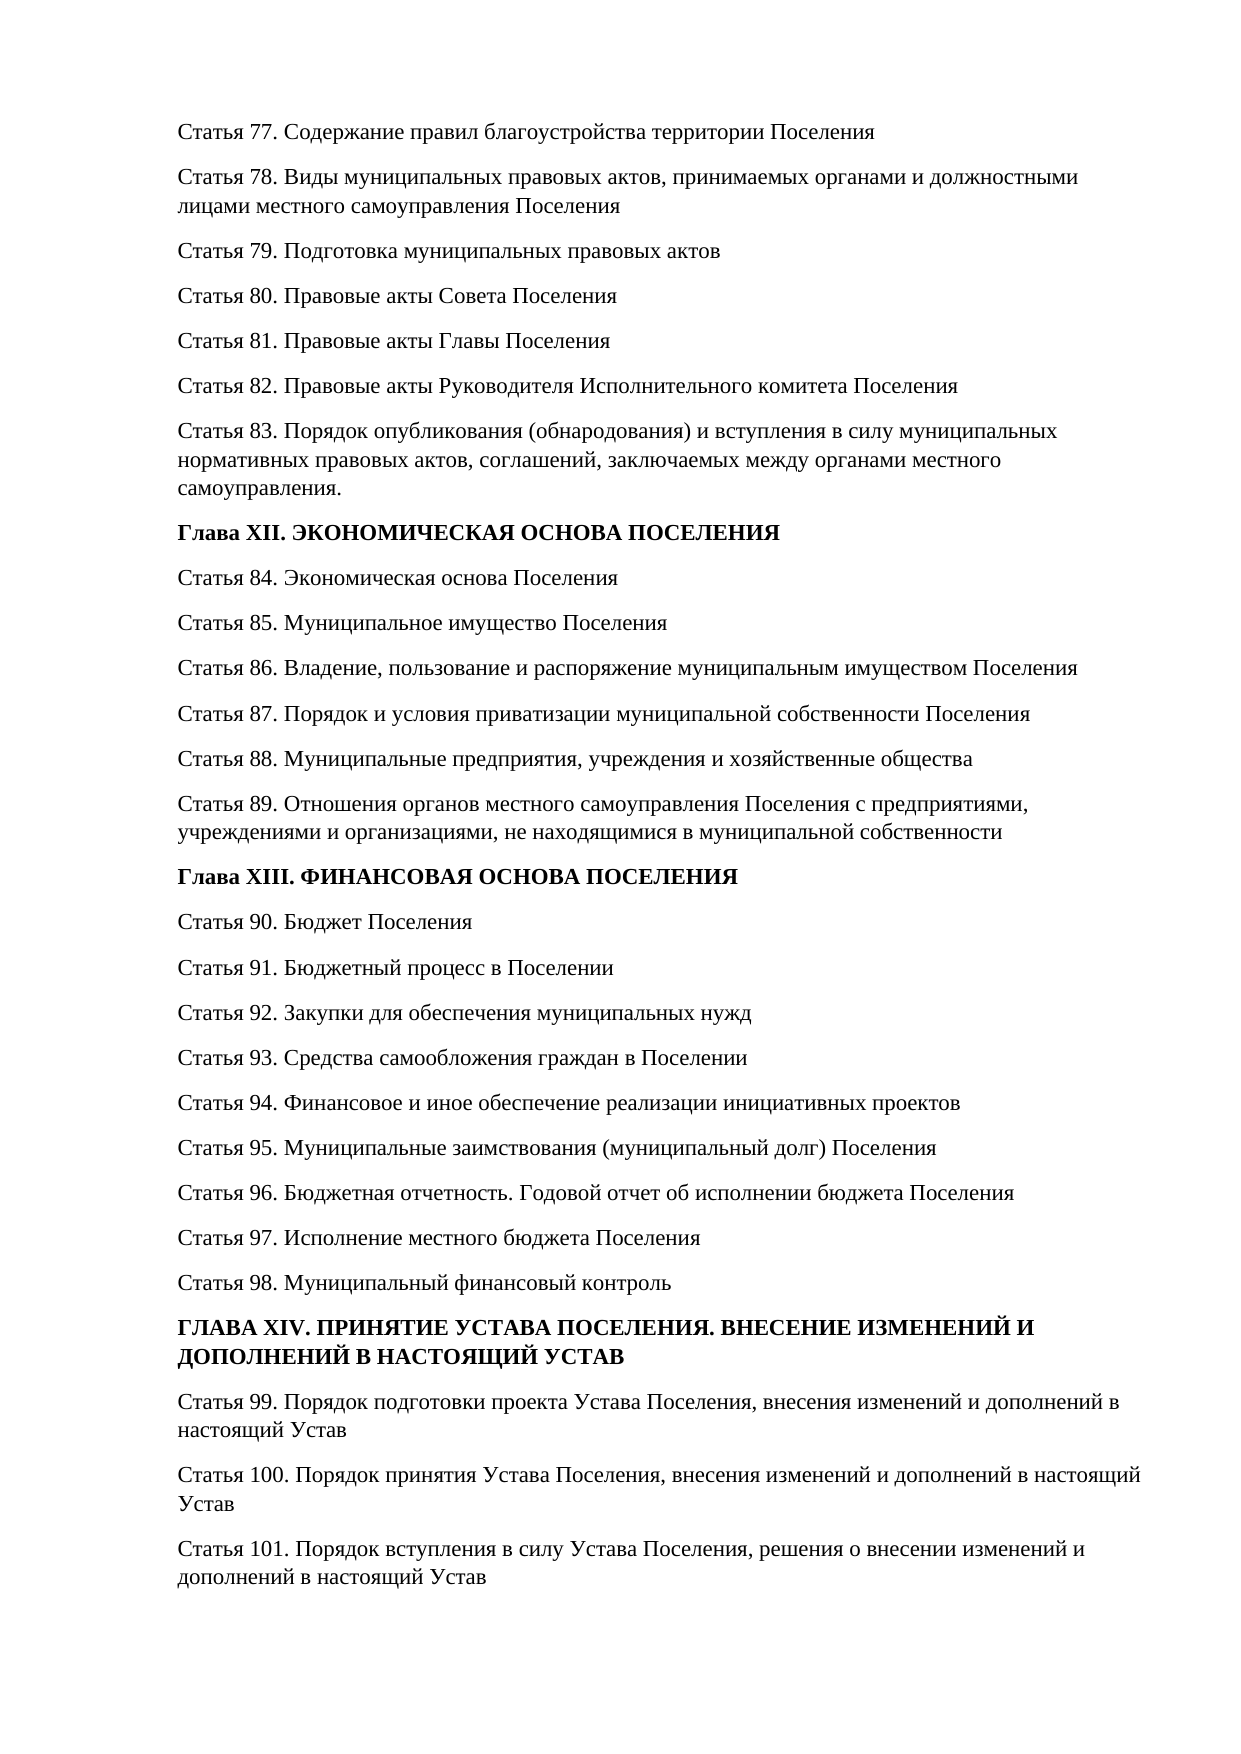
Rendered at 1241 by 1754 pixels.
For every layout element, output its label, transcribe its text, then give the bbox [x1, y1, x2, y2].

text Статья 99. Порядок подготовки проекта Устава Поселения, внесения изменений и дополнений в настоящий Устав [177, 1388, 1152, 1443]
text Статья 90. Бюджет Поселения [177, 908, 1152, 935]
text Статья 83. Порядок опубликования (обнародования) и вступления в силу муниципальных нормативных правовых актов, соглашений, заключаемых между органами местного самоуправления. [177, 417, 1152, 500]
text Статья 86. Владение, пользование и распоряжение муниципальным имуществом Поселения [177, 654, 1152, 681]
text Статья 87. Порядок и условия приватизации муниципальной собственности Поселения [177, 699, 1152, 726]
text Статья 92. Закупки для обеспечения муниципальных нужд [177, 999, 1152, 1025]
text Статья 97. Исполнение местного бюджета Поселения [177, 1224, 1152, 1251]
text Глава XII. ЭКОНОМИЧЕСКАЯ ОСНОВА ПОСЕЛЕНИЯ [177, 519, 1152, 546]
text Статья 101. Порядок вступления в силу Устава Поселения, решения о внесении изменений и дополнений в настоящий Устав [177, 1535, 1152, 1590]
text Статья 95. Муниципальные заимствования (муниципальный долг) Поселения [177, 1134, 1152, 1160]
text Статья 88. Муниципальные предприятия, учреждения и хозяйственные общества [177, 745, 1152, 771]
text Статья 82. Правовые акты Руководителя Исполнительного комитета Поселения [177, 372, 1152, 398]
text Статья 85. Муниципальное имущество Поселения [177, 609, 1152, 636]
text Статья 81. Правовые акты Главы Поселения [177, 327, 1152, 353]
text Статья 79. Подготовка муниципальных правовых актов [177, 237, 1152, 263]
text Статья 89. Отношения органов местного самоуправления Поселения с предприятиями, учреждениями и организациями, не находящимися в муниципальной собственности [177, 790, 1152, 844]
text Статья 78. Виды муниципальных правовых актов, принимаемых органами и должностными лицами местного самоуправления Поселения [177, 163, 1152, 218]
text Статья 84. Экономическая основа Поселения [177, 564, 1152, 591]
text Статья 80. Правовые акты Совета Поселения [177, 282, 1152, 308]
text Статья 77. Содержание правил благоустройства территории Поселения [177, 118, 1152, 144]
text Статья 98. Муниципальный финансовый контроль [177, 1269, 1152, 1296]
text ГЛАВА XIV. ПРИНЯТИЕ УСТАВА ПОСЕЛЕНИЯ. ВНЕСЕНИЕ ИЗМЕНЕНИЙ И ДОПОЛНЕНИЙ В НАСТОЯЩИЙ УСТАВ [177, 1314, 1152, 1369]
text Статья 94. Финансовое и иное обеспечение реализации инициативных проектов [177, 1089, 1152, 1115]
text Глава XIII. ФИНАНСОВАЯ ОСНОВА ПОСЕЛЕНИЯ [177, 863, 1152, 890]
text Статья 91. Бюджетный процесс в Поселении [177, 953, 1152, 980]
text Статья 96. Бюджетная отчетность. Годовой отчет об исполнении бюджета Поселения [177, 1179, 1152, 1205]
text Статья 93. Средства самообложения граждан в Поселении [177, 1044, 1152, 1070]
text Статья 100. Порядок принятия Устава Поселения, внесения изменений и дополнений в настоящий Устав [177, 1461, 1152, 1516]
